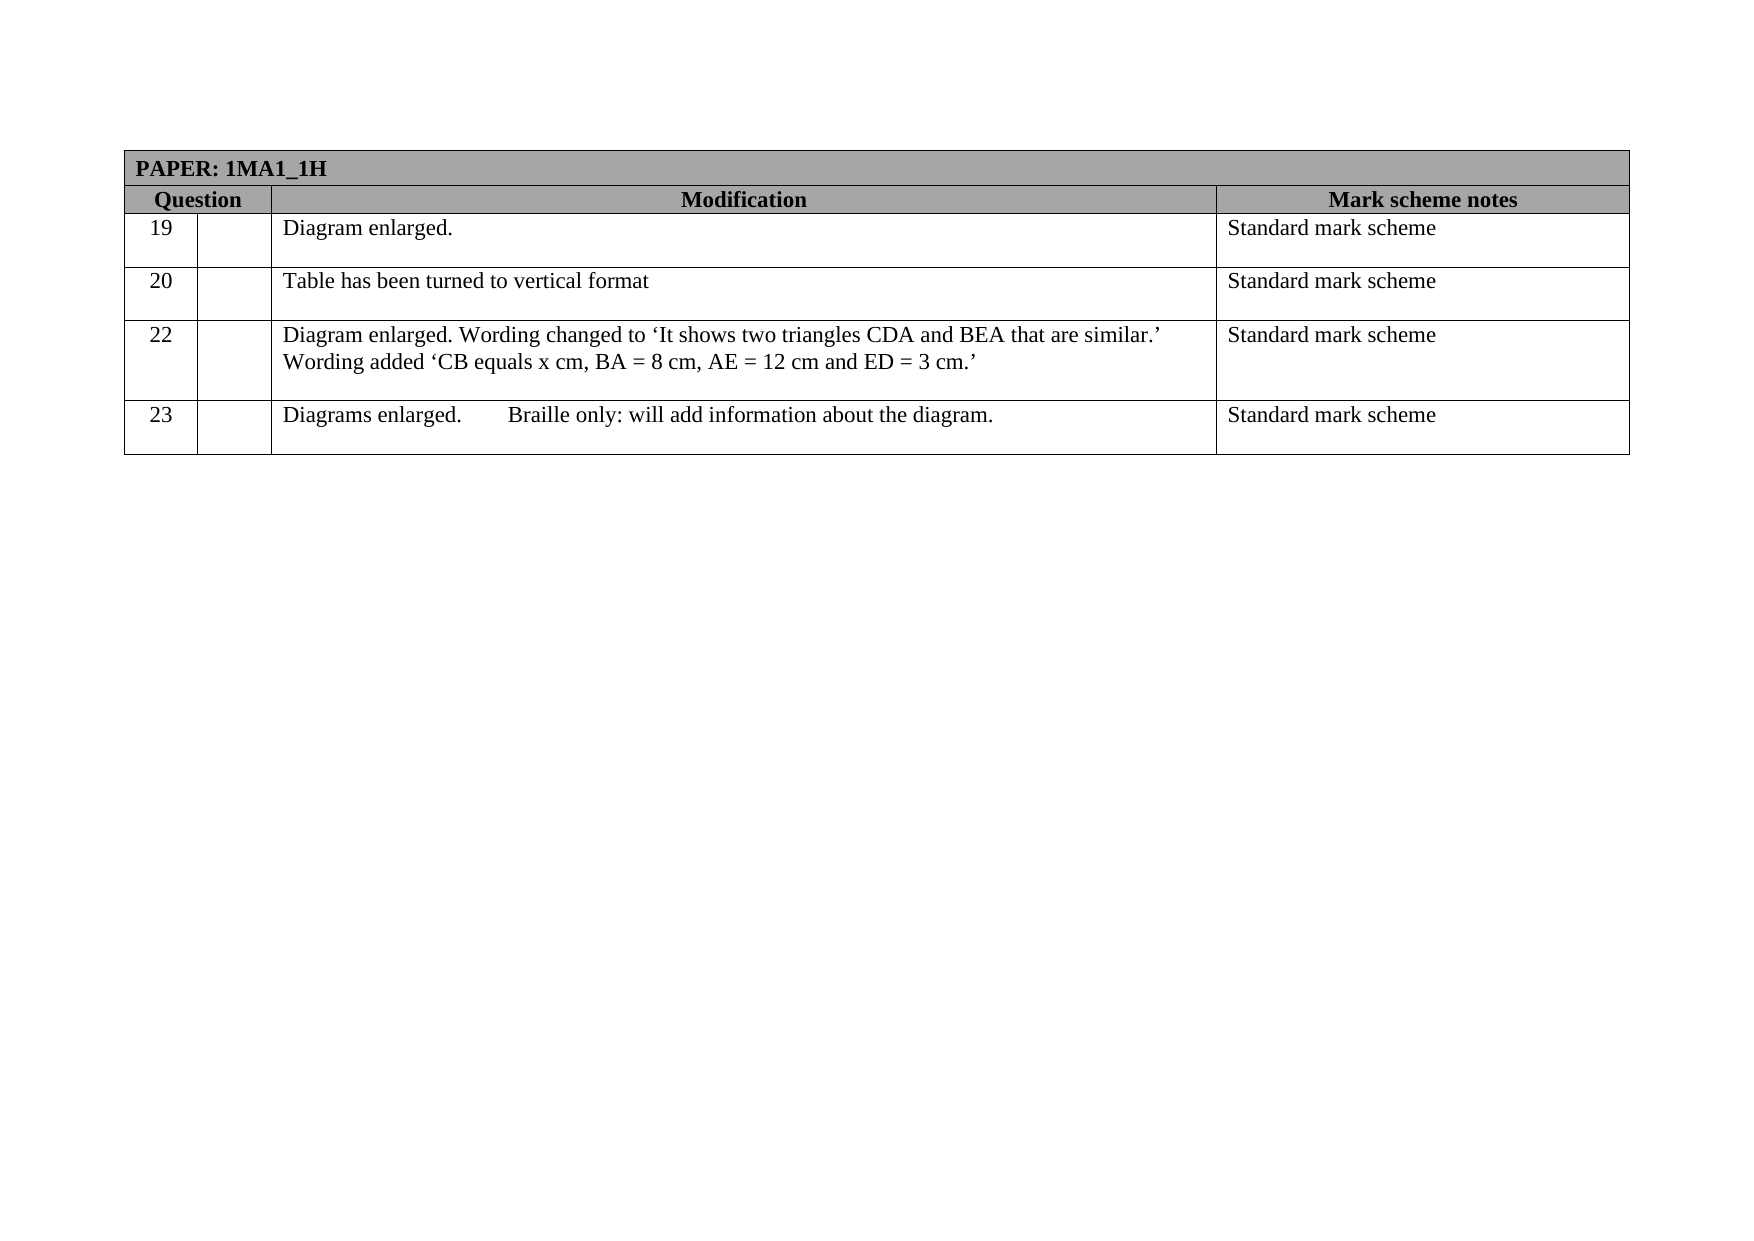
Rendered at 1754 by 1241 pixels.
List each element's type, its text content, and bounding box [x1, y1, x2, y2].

table_cell 19 [125, 214, 197, 267]
table_cell Diagrams enlarged. Braille only: will add information about the diagram. [272, 401, 1216, 454]
table_cell Standard mark scheme [1217, 321, 1629, 400]
table_cell Standard mark scheme [1217, 268, 1629, 320]
table_cell [198, 401, 271, 454]
table_header PAPER: 1MA1_1H [125, 151, 1629, 185]
table_cell 23 [125, 401, 197, 454]
table_cell Diagram enlarged. [272, 214, 1216, 267]
table_cell Question [125, 186, 271, 213]
table_cell 22 [125, 321, 197, 400]
table_cell Diagram enlarged. Wording changed to ‘It shows two triangles CDA and BEA that are similar.’ Wording added ‘CB equals x cm, BA = 8 cm, AE = 12 cm and ED = 3 cm.’ [272, 321, 1216, 400]
table_cell Table has been turned to vertical format [272, 268, 1216, 320]
table_cell Mark scheme notes [1217, 186, 1629, 213]
table_cell Modification [272, 186, 1216, 213]
table_cell [198, 268, 271, 320]
table_cell [198, 214, 271, 267]
table_cell [198, 321, 271, 400]
table_cell Standard mark scheme [1217, 401, 1629, 454]
table_cell 20 [125, 268, 197, 320]
table_cell Standard mark scheme [1217, 214, 1629, 267]
